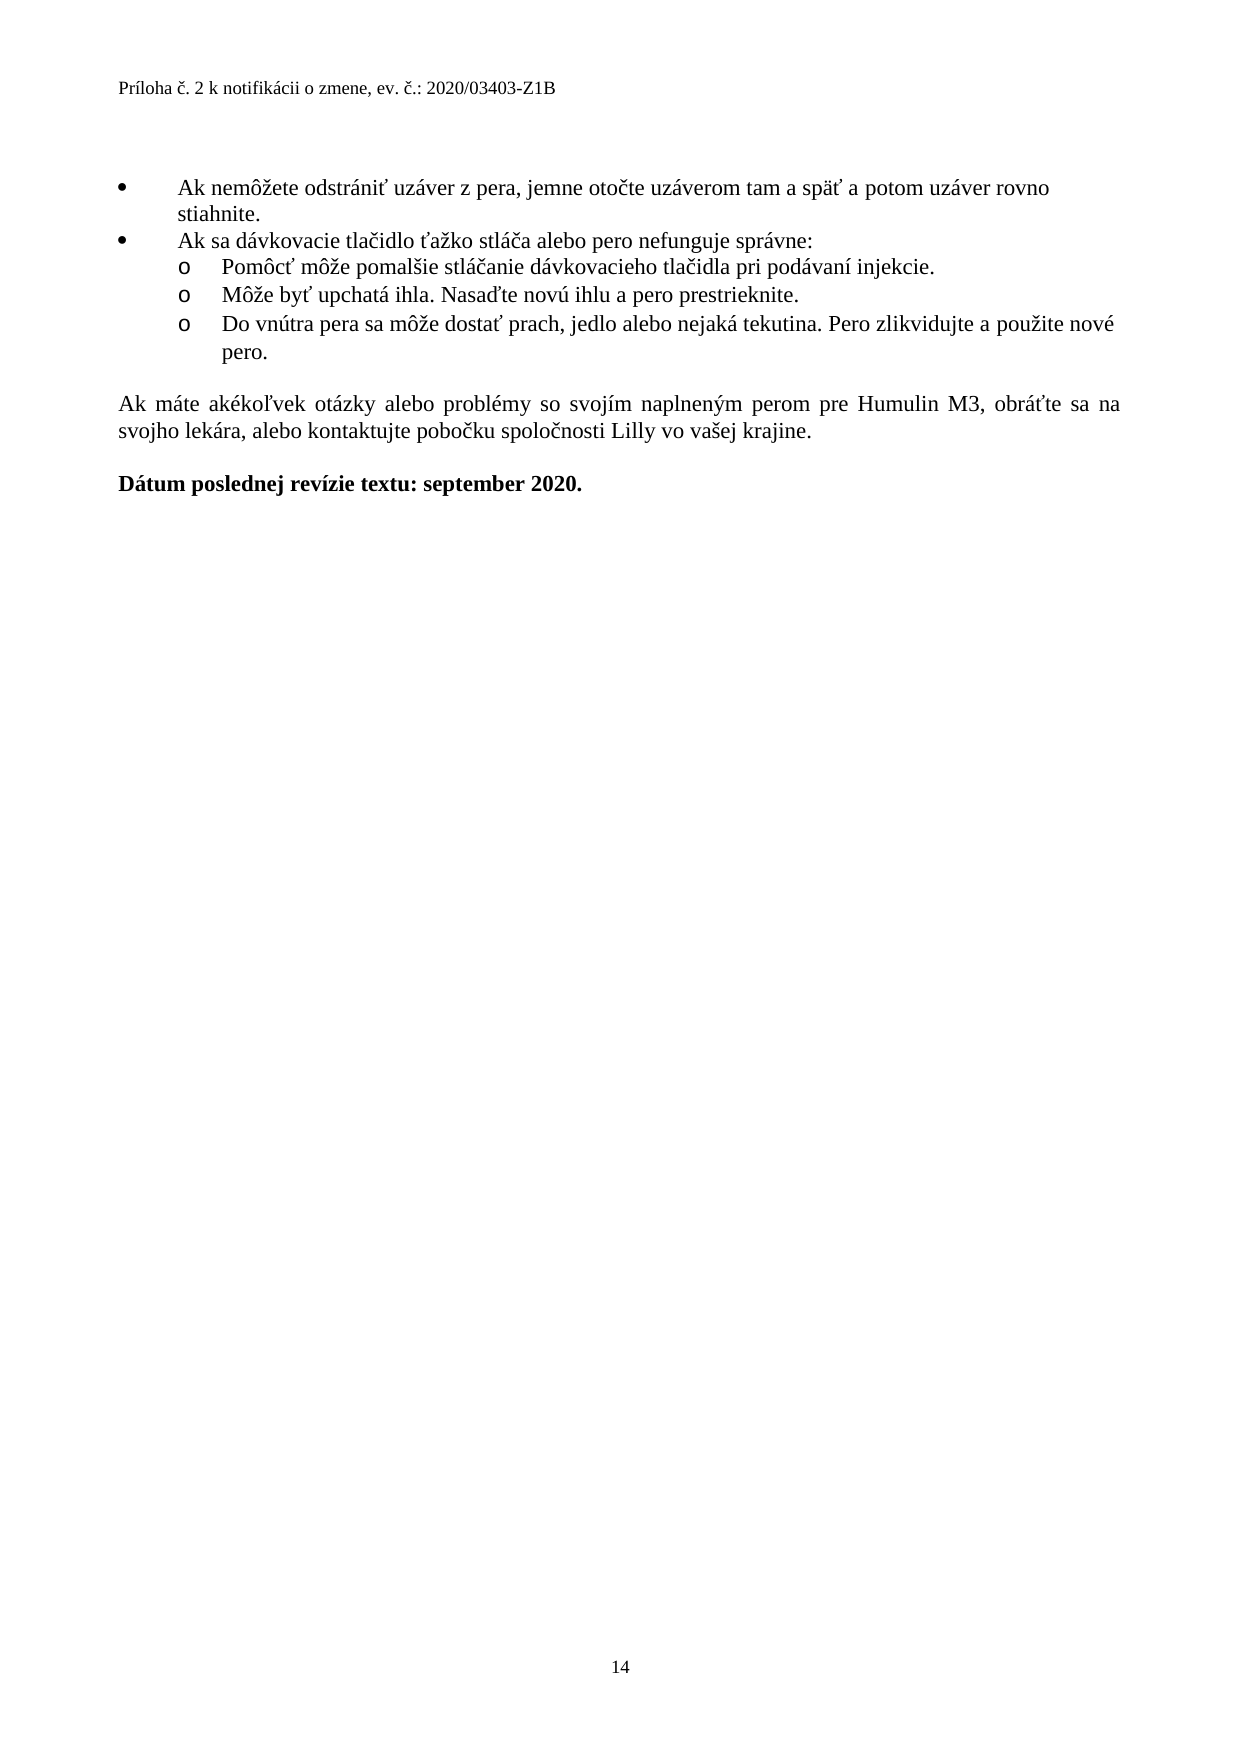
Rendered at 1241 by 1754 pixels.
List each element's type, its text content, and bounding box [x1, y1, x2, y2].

list Pomôcť môže pomalšie stláčanie dávkovacieho tlačidla pri podávaní injekcie. [177, 253, 1122, 281]
list Môže byť upchatá ihla. Nasaďte novú ihlu a pero prestrieknite. [177, 281, 1122, 309]
list Do vnútra pera sa môže dostať prach, jedlo alebo nejaká tekutina. Pero zlikvidujte a použite nové pero. [177, 309, 1122, 364]
list Dátum poslednej revízie textu: september 2020. [118, 469, 1122, 496]
list Ak sa dávkovacie tlačidlo ťažko stláča alebo pero nefunguje správne: [118, 227, 1122, 253]
list Ak máte akékoľvek otázky alebo problémy so svojím naplneným perom pre Humulin M3, obráťte sa na svojho lekára, alebo kontaktujte pobočku spoločnosti Lilly vo vašej krajine. [118, 391, 1122, 443]
list Ak nemôžete odstrániť uzáver z pera, jemne otočte uzáverom tam a späť a potom uzáver rovno stiahnite. [118, 174, 1122, 227]
